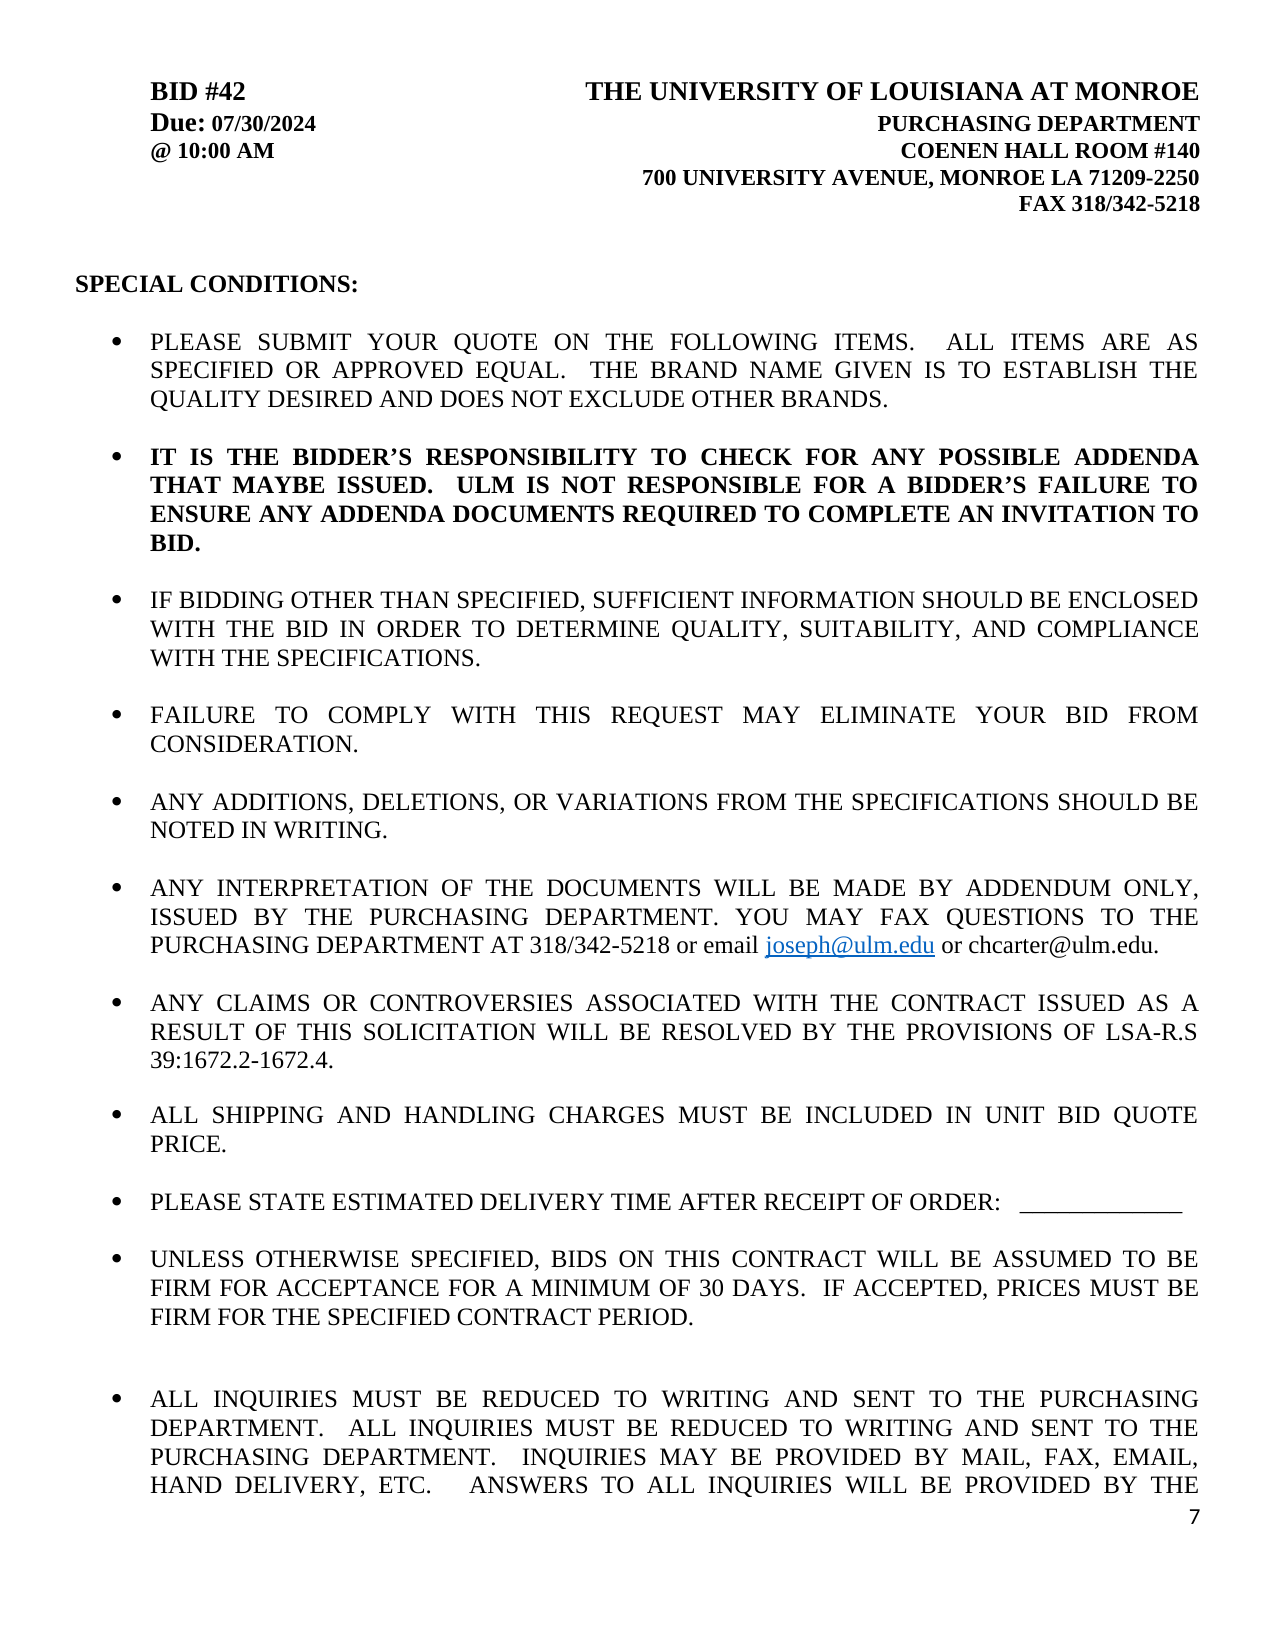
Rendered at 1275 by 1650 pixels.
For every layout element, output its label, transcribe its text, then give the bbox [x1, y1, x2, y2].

list ALL SHIPPING AND HANDLING CHARGES MUST BE INCLUDED IN UNIT BID QUOTE PRICE. [112, 1100, 1200, 1158]
text 700 UNIVERSITY AVENUE, MONROE LA 71209-2250 [75, 164, 1200, 190]
text Due: 07/30/2024 PURCHASING DEPARTMENT [75, 106, 1200, 137]
list IF BIDDING OTHER THAN SPECIFIED, SUFFICIENT INFORMATION SHOULD BE ENCLOSED WITH THE BID IN ORDER TO DETERMINE QUALITY, SUITABILITY, AND COMPLIANCE WITH THE SPECIFICATIONS. [112, 585, 1200, 672]
list ANY INTERPRETATION OF THE DOCUMENTS WILL BE MADE BY ADDENDUM ONLY, ISSUED BY THE PURCHASING DEPARTMENT. YOU MAY FAX QUESTIONS TO THE PURCHASING DEPARTMENT AT 318/342-5218 or email joseph@ulm.edu or chcarter@ulm.edu. [112, 873, 1200, 959]
list PLEASE STATE ESTIMATED DELIVERY TIME AFTER RECEIPT OF ORDER: _____________ [112, 1187, 1200, 1215]
text SPECIAL CONDITIONS: [75, 269, 1200, 298]
list UNLESS OTHERWISE SPECIFIED, BIDS ON THIS CONTRACT WILL BE ASSUMED TO BE FIRM FOR ACCEPTANCE FOR A MINIMUM OF 30 DAYS. IF ACCEPTED, PRICES MUST BE FIRM FOR THE SPECIFIED CONTRACT PERIOD. [112, 1244, 1200, 1330]
list IT IS THE BIDDER’S RESPONSIBILITY TO CHECK FOR ANY POSSIBLE ADDENDA THAT MAYBE ISSUED. ULM IS NOT RESPONSIBLE FOR A BIDDER’S FAILURE TO ENSURE ANY ADDENDA DOCUMENTS REQUIRED TO COMPLETE AN INVITATION TO BID. [112, 442, 1200, 557]
list ANY ADDITIONS, DELETIONS, OR VARIATIONS FROM THE SPECIFICATIONS SHOULD BE NOTED IN WRITING. [112, 787, 1200, 844]
list FAILURE TO COMPLY WITH THIS REQUEST MAY ELIMINATE YOUR BID FROM CONSIDERATION. [112, 700, 1200, 758]
text BID #42 THE UNIVERSITY OF LOUISIANA AT MONROE [75, 75, 1200, 106]
text FAX 318/342-5218 [75, 190, 1200, 216]
list PLEASE SUBMIT YOUR QUOTE ON THE FOLLOWING ITEMS. ALL ITEMS ARE AS SPECIFIED OR APPROVED EQUAL. THE BRAND NAME GIVEN IS TO ESTABLISH THE QUALITY DESIRED AND DOES NOT EXCLUDE OTHER BRANDS. [112, 327, 1200, 413]
text @ 10:00 AM COENEN HALL ROOM #140 [75, 137, 1200, 164]
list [112, 1384, 1200, 1499]
list ANY CLAIMS OR CONTROVERSIES ASSOCIATED WITH THE CONTRACT ISSUED AS A RESULT OF THIS SOLICITATION WILL BE RESOLVED BY THE PROVISIONS OF LSA-R.S 39:1672.2-1672.4. [112, 988, 1200, 1074]
